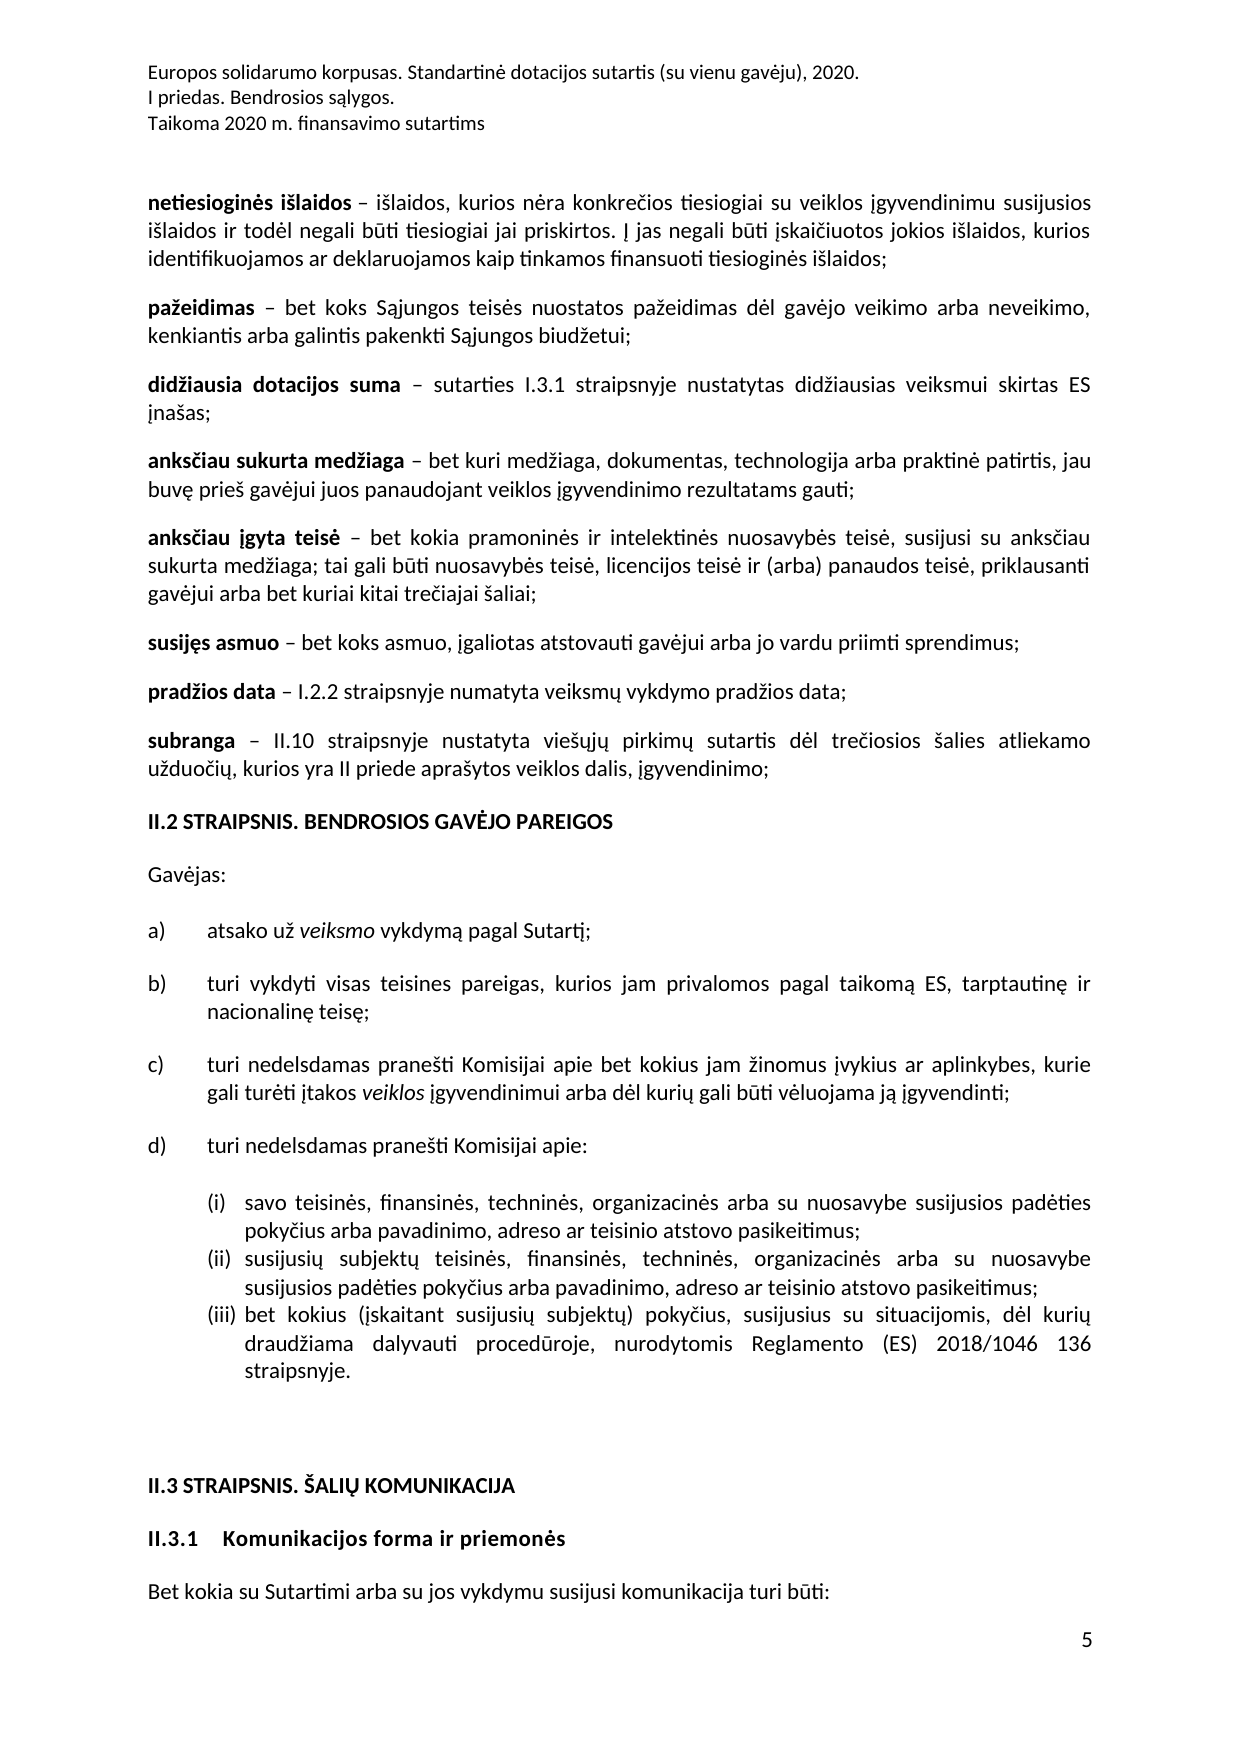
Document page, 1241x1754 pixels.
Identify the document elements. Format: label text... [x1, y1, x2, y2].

text pažeidimas – bet koks Sąjungos teisės nuostatos pažeidimas dėl gavėjo veikimo arba neveikimo, kenkiantis arba galintis pakenkti Sąjungos biudžetui; [148, 293, 1092, 349]
text subranga – II.10 straipsnyje nustatyta viešųjų pirkimų sutartis dėl trečiosios šalies atliekamo užduočių, kurios yra II priede aprašytos veiklos dalis, įgyvendinimo; [148, 726, 1092, 782]
text b) turi vykdyti visas teisines pareigas, kurios jam privalomos pagal taikomą ES, tarptautinę ir nacionalinę teisę; [148, 969, 1092, 1025]
text susijęs asmuo – bet koks asmuo, įgaliotas atstovauti gavėjui arba jo vardu priimti sprendimus; [148, 628, 1092, 656]
list bet kokius (įskaitant susijusių subjektų) pokyčius, susijusius su situacijomis, dėl kurių draudžiama dalyvauti procedūroje, nurodytomis Reglamento (ES) 2018/1046 136 straipsnyje. [207, 1301, 1092, 1385]
text Bet kokia su Sutartimi arba su jos vykdymu susijusi komunikacija turi būti: [148, 1577, 1092, 1605]
text Gavėjas: [148, 860, 1092, 888]
text anksčiau sukurta medžiaga – bet kuri medžiaga, dokumentas, technologija arba praktinė patirtis, jau buvę prieš gavėjui juos panaudojant veiklos įgyvendinimo rezultatams gauti; [148, 447, 1092, 503]
text didžiausia dotacijos suma – sutarties I.3.1 straipsnyje nustatytas didžiausias veiksmui skirtas ES įnašas; [148, 370, 1092, 426]
text d) turi nedelsdamas pranešti Komisijai apie: [148, 1131, 1092, 1159]
subtitle II.3 straipsnis. Šalių komunikacija [148, 1471, 1092, 1499]
text anksčiau įgyta teisė – bet kokia pramoninės ir intelektinės nuosavybės teisė, susijusi su anksčiau sukurta medžiaga; tai gali būti nuosavybės teisė, licencijos teisė ir (arba) panaudos teisė, priklausanti gavėjui arba bet kuriai kitai trečiajai šaliai; [148, 523, 1092, 608]
text c) turi nedelsdamas pranešti Komisijai apie bet kokius jam žinomus įvykius ar aplinkybes, kurie gali turėti įtakos veiklos įgyvendinimui arba dėl kurių gali būti vėluojama ją įgyvendinti; [148, 1050, 1092, 1106]
text netiesioginės išlaidos – išlaidos, kurios nėra konkrečios tiesiogiai su veiklos įgyvendinimu susijusios išlaidos ir todėl negali būti tiesiogiai jai priskirtos. Į jas negali būti įskaičiuotos jokios išlaidos, kurios identifikuojamos ar deklaruojamos kaip tinkamos finansuoti tiesioginės išlaidos; [148, 188, 1092, 272]
text pradžios data – I.2.2 straipsnyje numatyta veiksmų vykdymo pradžios data; [148, 677, 1092, 705]
subtitle II.3.1 Komunikacijos forma ir priemonės [148, 1524, 1092, 1552]
list susijusių subjektų teisinės, finansinės, techninės, organizacinės arba su nuosavybe susijusios padėties pokyčius arba pavadinimo, adreso ar teisinio atstovo pasikeitimus; [207, 1244, 1092, 1301]
list savo teisinės, finansinės, techninės, organizacinės arba su nuosavybe susijusios padėties pokyčius arba pavadinimo, adreso ar teisinio atstovo pasikeitimus; [207, 1188, 1092, 1244]
text a) atsako už veiksmo vykdymą pagal Sutartį; [148, 916, 1092, 944]
subtitle II.2 straipsnis. Bendrosios gavėjo pareigos [148, 807, 1092, 835]
